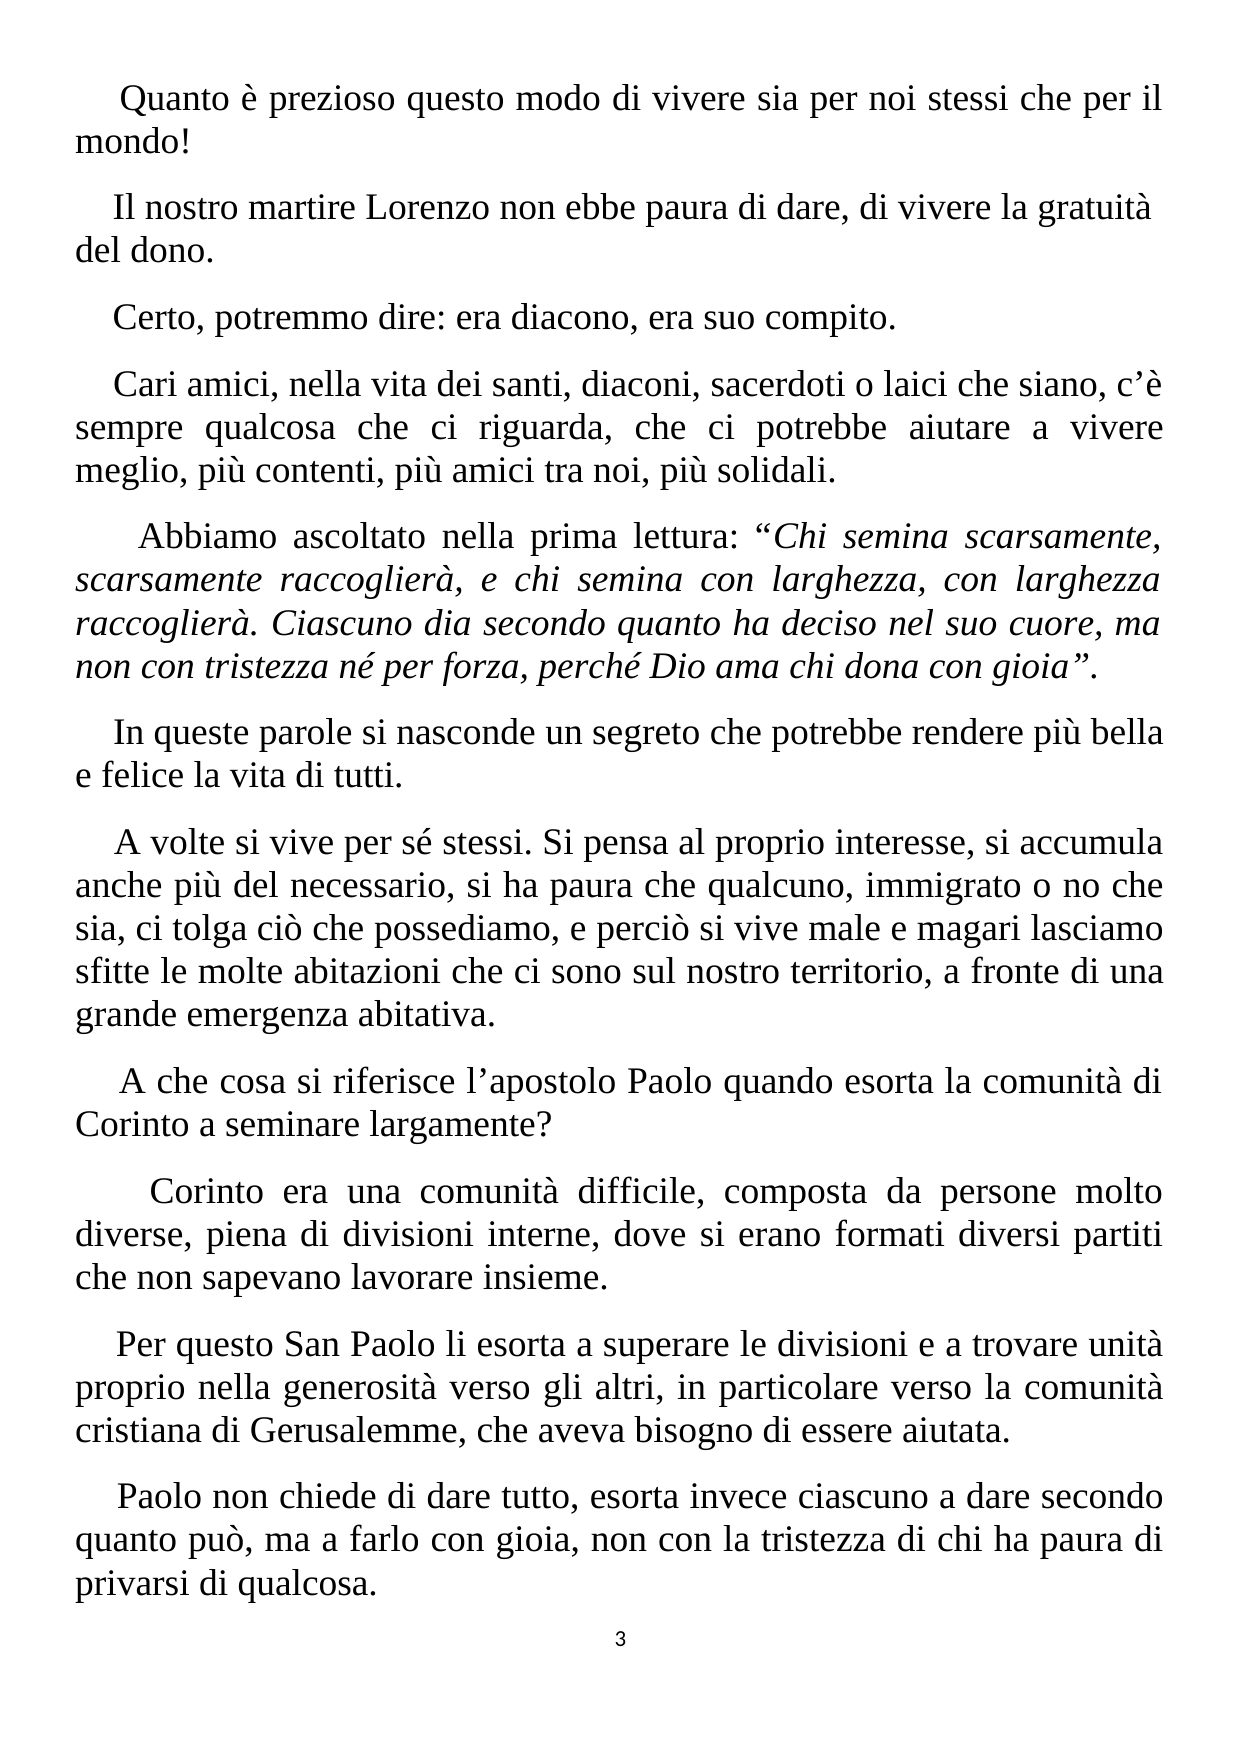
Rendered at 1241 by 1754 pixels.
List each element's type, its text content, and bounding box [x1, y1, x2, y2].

text Corinto era una comunità difficile, composta da persone molto diverse, piena di divisioni interne, dove si erano formati diversi partiti che non sapevano lavorare insieme. [75, 1168, 1165, 1297]
text Il nostro martire Lorenzo non ebbe paura di dare, di vivere la gratuità del dono. [75, 185, 1165, 271]
text In queste parole si nasconde un segreto che potrebbe rendere più bella e felice la vita di tutti. [75, 710, 1165, 796]
text Abbiamo ascoltato nella prima lettura: “Chi semina scarsamente, scarsamente raccoglierà, e chi semina con larghezza, con larghezza raccoglierà. Ciascuno dia secondo quanto ha deciso nel suo cuore, ma non con tristezza né per forza, perché Dio ama chi dona con gioia”. [75, 514, 1165, 686]
text Per questo San Paolo li esorta a superare le divisioni e a trovare unità proprio nella generosità verso gli altri, in particolare verso la comunità cristiana di Gerusalemme, che aveva bisogno di essere aiutata. [75, 1321, 1165, 1450]
text Paolo non chiede di dare tutto, esorta invece ciascuno a dare secondo quanto può, ma a farlo con gioia, non con la tristezza di chi ha paura di privarsi di qualcosa. [75, 1474, 1165, 1603]
text A che cosa si riferisce l’apostolo Paolo quando esorta la comunità di Corinto a seminare largamente? [75, 1058, 1165, 1145]
text Certo, potremmo dire: era diacono, era suo compito. [75, 294, 1165, 337]
text Cari amici, nella vita dei santi, diaconi, sacerdoti o laici che siano, c’è sempre qualcosa che ci riguarda, che ci potrebbe aiutare a vivere meglio, più contenti, più amici tra noi, più solidali. [75, 361, 1165, 490]
text A volte si vive per sé stessi. Si pensa al proprio interesse, si accumula anche più del necessario, si ha paura che qualcuno, immigrato o no che sia, ci tolga ciò che possediamo, e perciò si vive male e magari lasciamo sfitte le molte abitazioni che ci sono sul nostro territorio, a fronte di una grande emergenza abitativa. [75, 819, 1165, 1035]
text Quanto è prezioso questo modo di vivere sia per noi stessi che per il mondo! [75, 75, 1165, 161]
